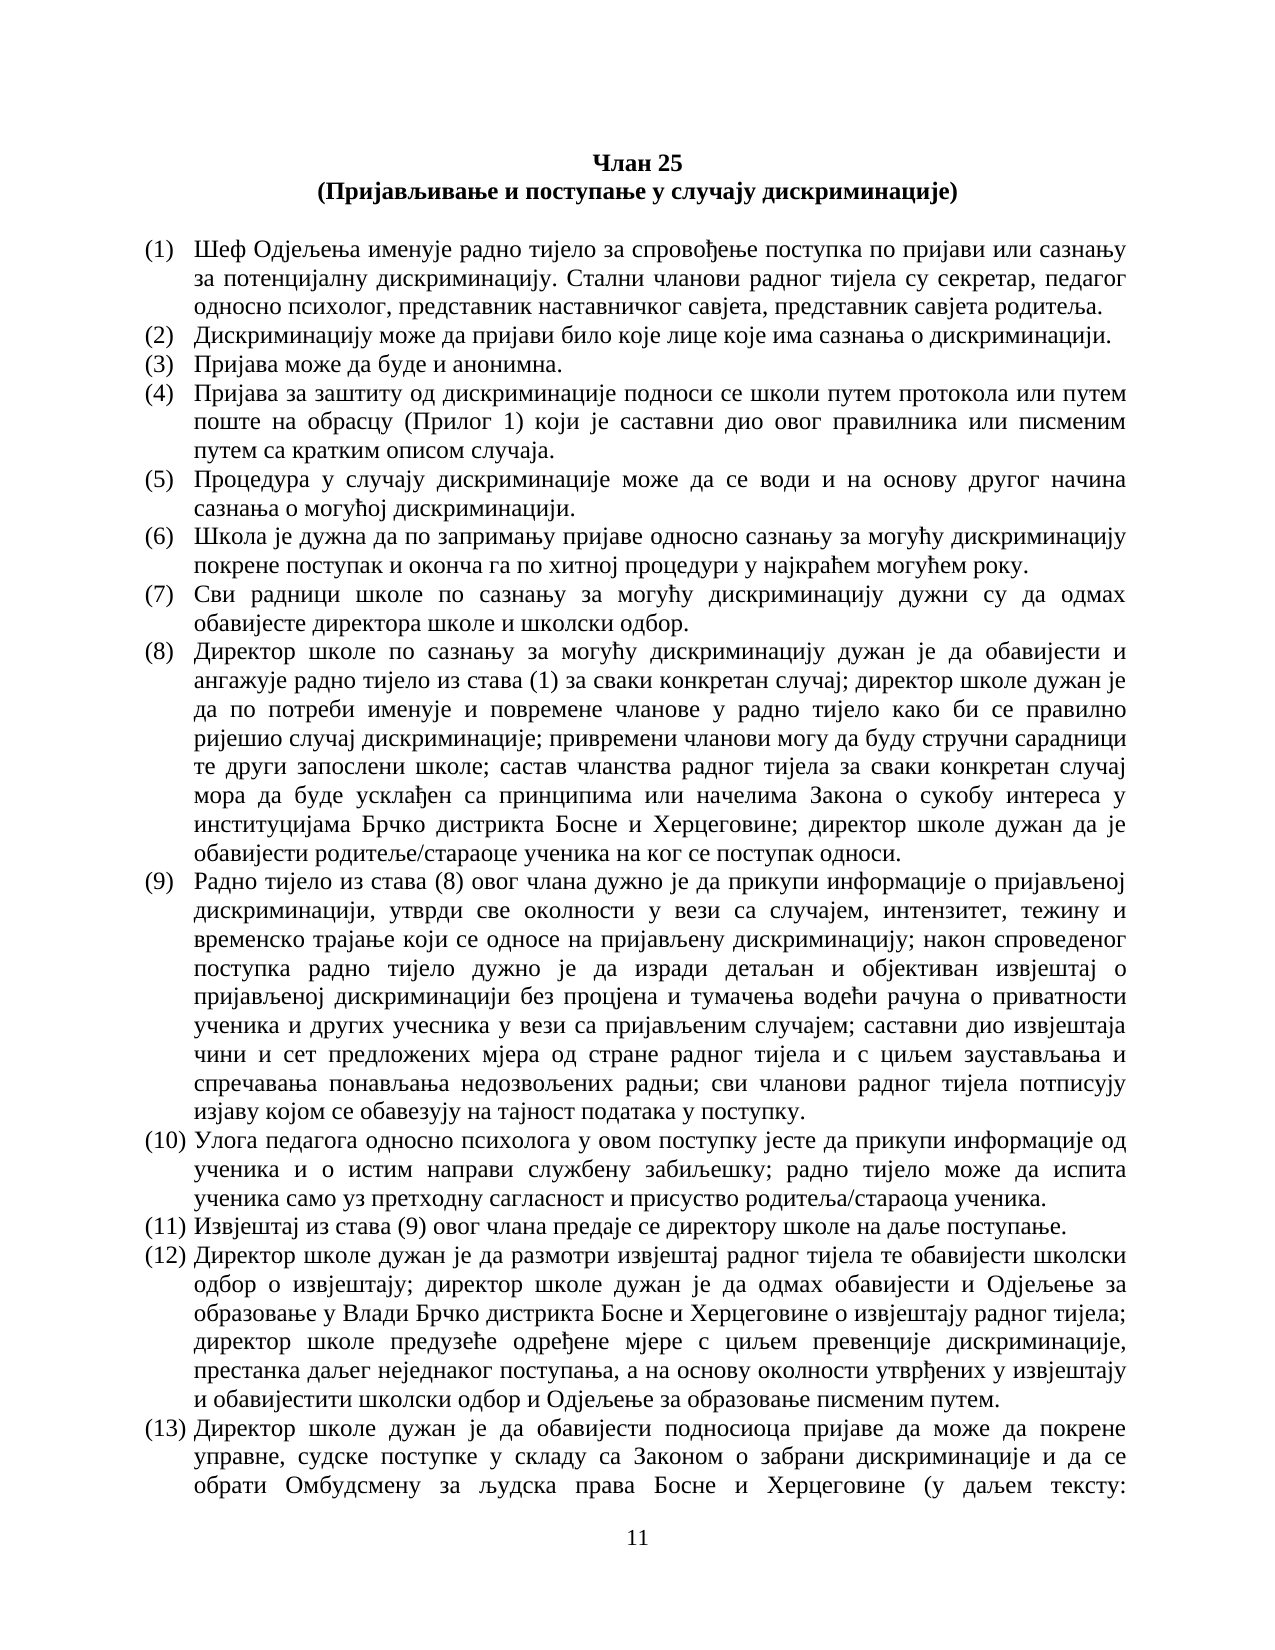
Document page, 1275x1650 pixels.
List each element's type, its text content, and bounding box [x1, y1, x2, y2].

text Члан 25 [148, 148, 1127, 176]
list Радно тијело из става (8) овог члана дужно је да прикупи информације о пријављеној дискриминацији, утврди све околности у вези са случајем, интензитет, тежину и временско трајање који се односе на пријављену дискриминацију; након спроведеног поступка радно тијело дужно је да изради детаљан и објективан извјештај о пријављеној дискриминацији без процјена и тумачења водећи рачуна о приватности ученика и других учесника у вези са пријављеним случајем; саставни дио извјештаја чини и сет предложених мјера од стране радног тијела и с циљем заустављања и спречавања понављања недозвољених радњи; сви чланови радног тијела потписују изјаву којом се обавезују на тајност података у поступку. [144, 866, 1127, 1125]
list Процедура у случају дискриминације може да се води и на основу другог начина сазнања о могућој дискриминацији. [144, 464, 1127, 521]
list Директор школе дужан је да размотри извјештај радног тијела те обавијести школски одбор о извјештају; директор школе дужан је да одмах обавијести и Одјељење за образовање у Влади Брчко дистрикта Босне и Херцеговине о извјештају радног тијела; директор школе предузеће одређене мјере с циљем превенције дискриминације, престанка даљег неједнаког поступања, а на основу околности утврђених у извјештају и обавијестити школски одбор и Одјељење за образовање писменим путем. [144, 1240, 1127, 1413]
list Директор школе по сазнању за могућу дискриминацију дужан је да обавијести и ангажује радно тијело из става (1) за сваки конкретан случај; директор школе дужан је да по потреби именује и повремене чланове у радно тијело како би се правилно ријешио случај дискриминације; привремени чланови могу да буду стручни сарадници те други запослени школе; састав чланства радног тијела за сваки конкретан случај мора да буде усклађен са принципима или начелима Закона о сукобу интереса у институцијама Брчко дистрикта Босне и Херцеговине; директор школе дужан да је обавијести родитеље/стараоце ученика на ког се поступак односи. [144, 636, 1127, 866]
list Школа је дужна да по запримању пријаве односно сазнању за могућу дискриминацију покрене поступак и оконча га по хитној процедури у најкраћем могућем року. [144, 521, 1127, 579]
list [144, 1413, 1127, 1499]
list Пријава за заштиту од дискриминације подноси се школи путем протокола или путем поште на обрасцу (Прилог 1) који је саставни дио овог правилника или писменим путем са кратким описом случаја. [144, 378, 1127, 464]
list Шеф Одјељења именује радно тијело за спровођење поступка по пријави или сазнању за потенцијалну дискриминацију. Стални чланови радног тијела су секретар, педагог односно психолог, представник наставничког савјета, представник савјета родитеља. [144, 234, 1127, 320]
list Пријава може да буде и анонимна. [144, 349, 1127, 378]
list Сви радници школе по сазнању за могућу дискриминацију дужни су да одмах обавијесте директора школе и школски одбор. [144, 579, 1127, 636]
list Улога педагога односно психолога у овом поступку јесте да прикупи информације од ученика и о истим направи службену забиљешку; радно тијело може да испита ученика само уз претходну сагласност и присуство родитеља/стараоца ученика. [144, 1125, 1127, 1211]
text (Пријављивање и поступање у случају дискриминације) [148, 176, 1127, 205]
list Извјештај из става (9) овог члана предаје се директору школе на даље поступање. [144, 1211, 1127, 1240]
list Дискриминацију може да пријави било које лице које има сазнања о дискриминацији. [144, 320, 1127, 349]
